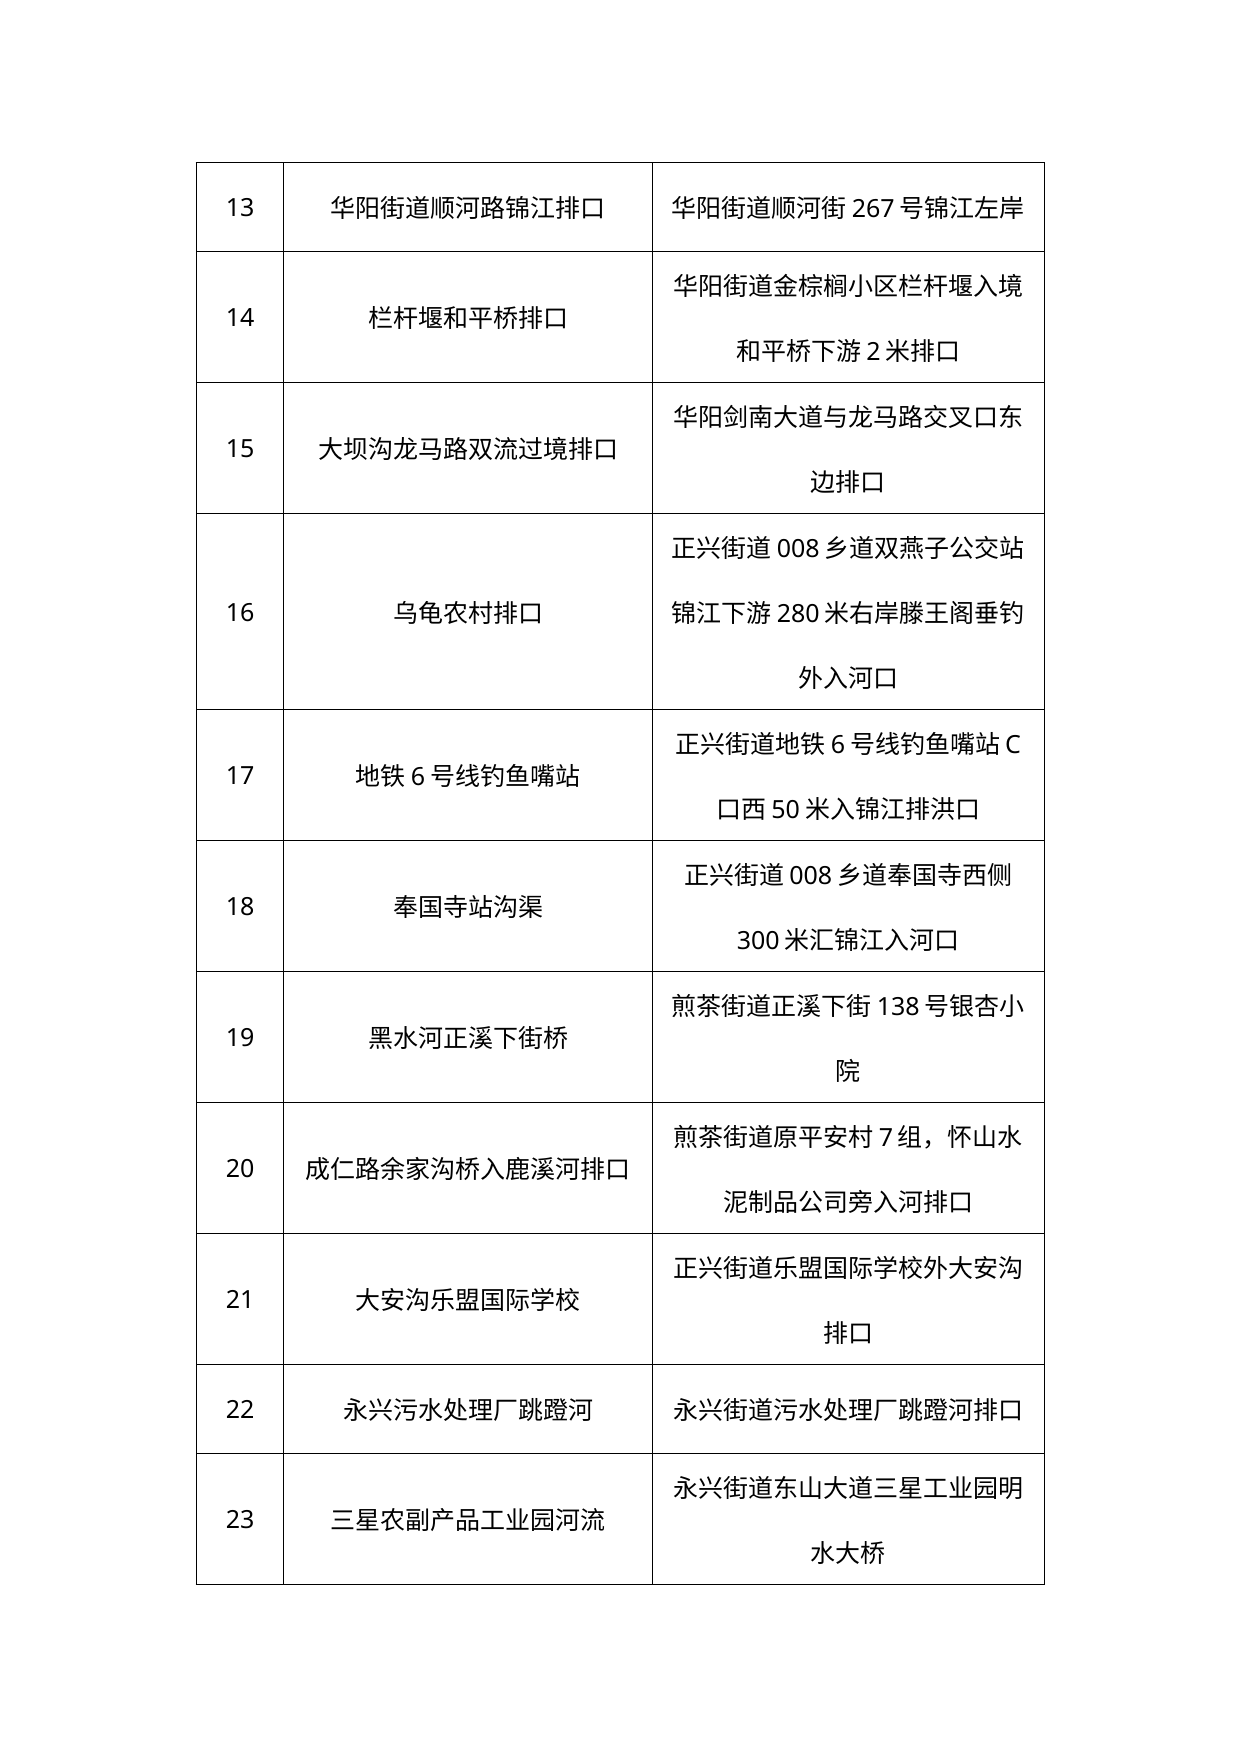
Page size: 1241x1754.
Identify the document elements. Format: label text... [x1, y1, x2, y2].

table_cell 华阳街道顺河街267号锦江左岸 [653, 163, 1044, 251]
table_cell 栏杆堰和平桥排口 [284, 252, 652, 382]
table_cell 黑水河正溪下街桥 [284, 972, 652, 1102]
table_cell 正兴街道乐盟国际学校外大安沟排口 [653, 1234, 1044, 1364]
table_cell 22 [197, 1365, 283, 1453]
table_cell 21 [197, 1234, 283, 1364]
table_cell 煎茶街道正溪下街138号银杏小院 [653, 972, 1044, 1102]
table_cell 正兴街道008乡道双燕子公交站锦江下游280米右岸滕王阁垂钓外入河口 [653, 514, 1044, 709]
table_cell 19 [197, 972, 283, 1102]
table_cell 正兴街道地铁6号线钓鱼嘴站C口西50米入锦江排洪口 [653, 710, 1044, 840]
table_cell 正兴街道008乡道奉国寺西侧300米汇锦江入河口 [653, 841, 1044, 971]
table_cell 17 [197, 710, 283, 840]
table_cell 大安沟乐盟国际学校 [284, 1234, 652, 1364]
table_cell 地铁6号线钓鱼嘴站 [284, 710, 652, 840]
table_cell 奉国寺站沟渠 [284, 841, 652, 971]
table_cell 乌龟农村排口 [284, 514, 652, 709]
table_cell 18 [197, 841, 283, 971]
table_cell 永兴污水处理厂跳蹬河 [284, 1365, 652, 1453]
table_cell 23 [197, 1454, 283, 1584]
table_cell 15 [197, 383, 283, 513]
table_cell 华阳街道金棕榈小区栏杆堰入境和平桥下游2米排口 [653, 252, 1044, 382]
table_cell 永兴街道污水处理厂跳蹬河排口 [653, 1365, 1044, 1453]
table_cell 16 [197, 514, 283, 709]
table_cell 华阳剑南大道与龙马路交叉口东边排口 [653, 383, 1044, 513]
table_cell 华阳街道顺河路锦江排口 [284, 163, 652, 251]
table_cell 成仁路余家沟桥入鹿溪河排口 [284, 1103, 652, 1233]
table_cell 13 [197, 163, 283, 251]
table_cell 大坝沟龙马路双流过境排口 [284, 383, 652, 513]
table_cell 永兴街道东山大道三星工业园明水大桥 [653, 1454, 1044, 1584]
table_cell 三星农副产品工业园河流 [284, 1454, 652, 1584]
table_cell 煎茶街道原平安村7组，怀山水泥制品公司旁入河排口 [653, 1103, 1044, 1233]
table_cell 20 [197, 1103, 283, 1233]
table_cell 14 [197, 252, 283, 382]
